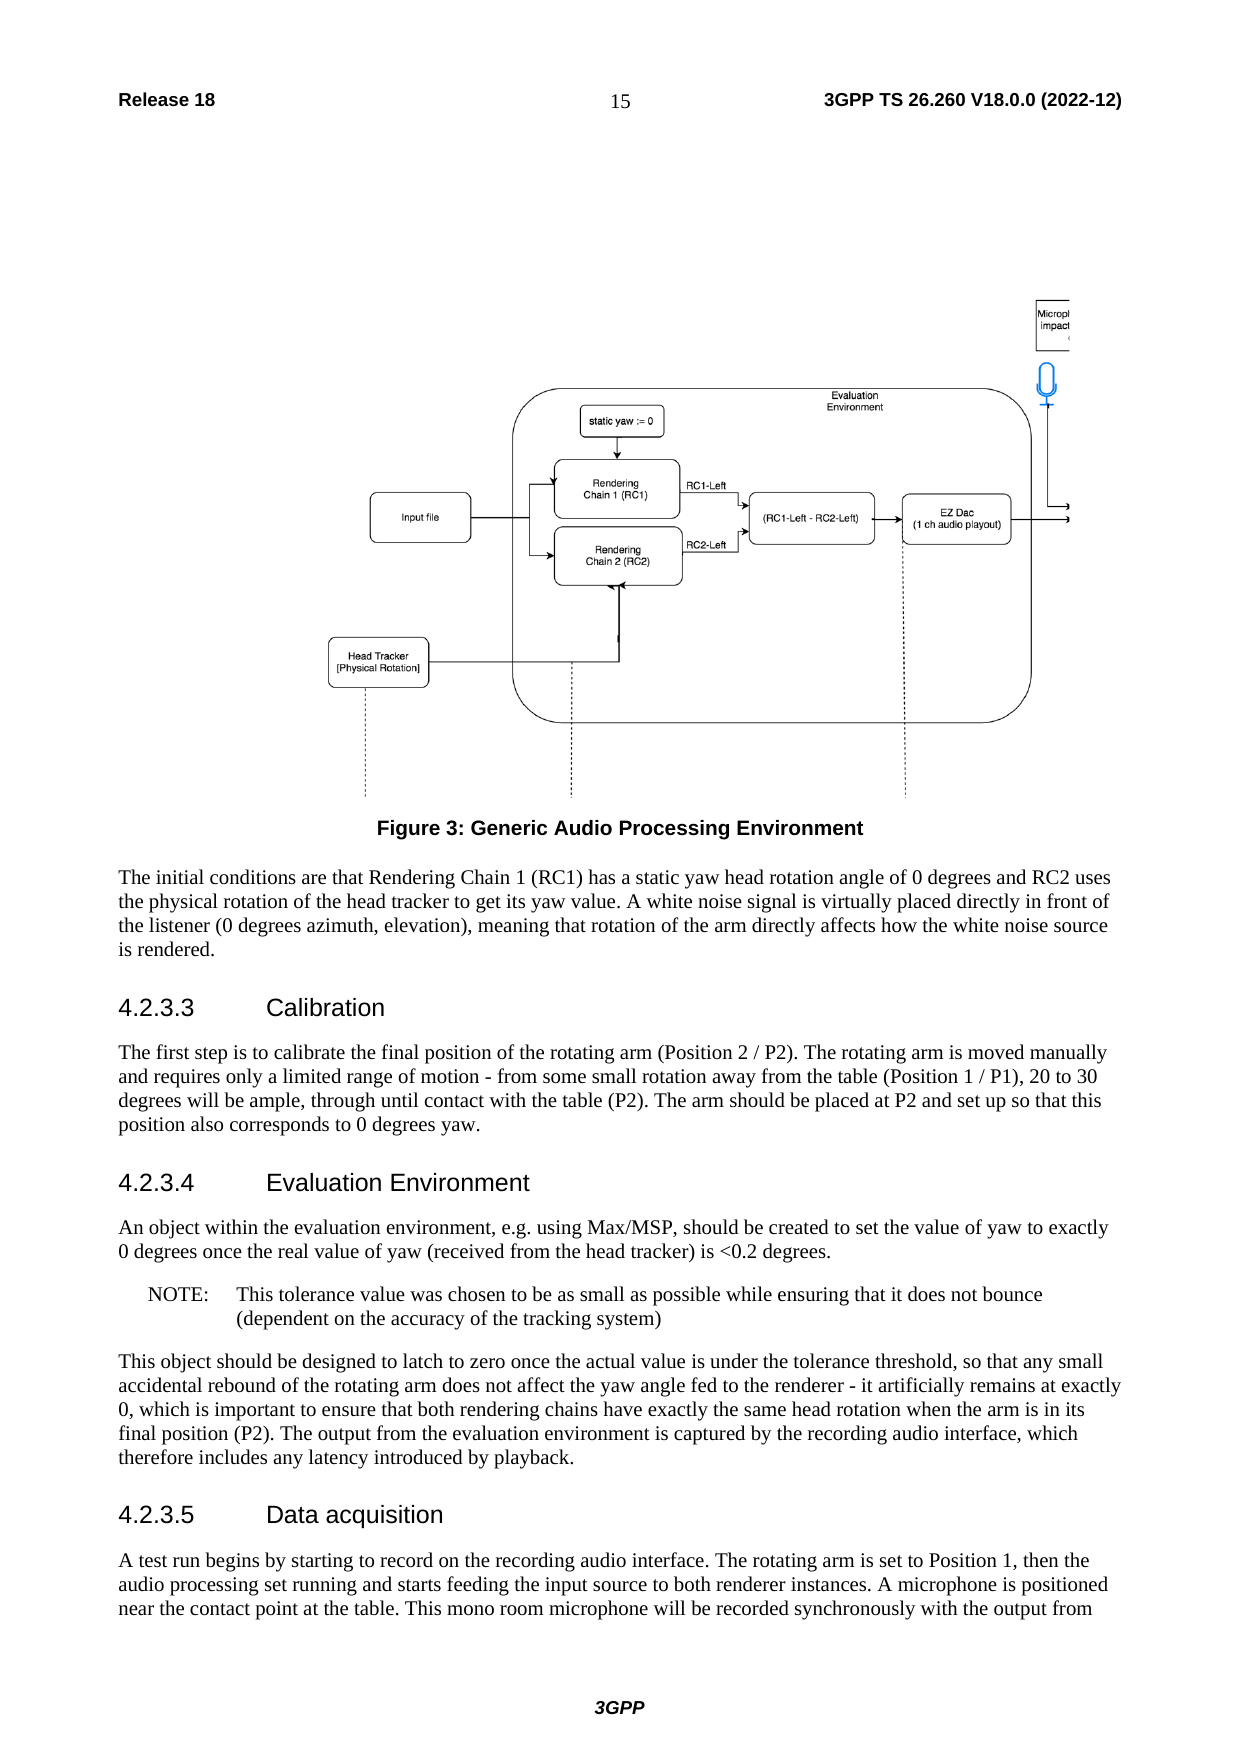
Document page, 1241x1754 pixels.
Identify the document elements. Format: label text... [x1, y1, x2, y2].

text Figure 3: Generic Audio Processing Environment [118, 816, 1122, 840]
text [118, 1548, 1122, 1620]
subtitle 4.2.3.4 Evaluation Environment [118, 1168, 1122, 1196]
text This object should be designed to latch to zero once the actual value is under the tolerance threshold, so that any small accidental rebound of the rotating arm does not affect the yaw angle fed to the renderer - it artificially remains at exactly 0, which is important to ensure that both rendering chains have exactly the same head rotation when the arm is in its final position (P2). The output from the evaluation environment is captured by the recording audio interface, which therefore includes any latency introduced by playback. [118, 1349, 1122, 1469]
text NOTE: This tolerance value was chosen to be as small as possible while ensuring that it does not bounce (dependent on the accuracy of the tracking system) [148, 1282, 1122, 1330]
text The initial conditions are that Rendering Chain 1 (RC1) has a static yaw head rotation angle of 0 degrees and RC2 uses the physical rotation of the head tracker to get its yaw value. A white noise signal is virtually placed directly in front of the listener (0 degrees azimuth, elevation), meaning that rotation of the arm directly affects how the white noise source is rendered. [118, 865, 1122, 961]
subtitle 4.2.3.5 Data acquisition [118, 1501, 1122, 1529]
subtitle 4.2.3.3 Calibration [118, 993, 1122, 1021]
text An object within the evaluation environment, e.g. using Max/MSP, should be created to set the value of yaw to exactly 0 degrees once the real value of yaw (received from the head tracker) is <0.2 degrees. [118, 1215, 1122, 1263]
text The first step is to calibrate the final position of the rotating arm (Position 2 / P2). The rotating arm is moved manually and requires only a limited range of motion - from some small rotation away from the table (Position 1 / P1), 20 to 30 degrees will be ample, through until contact with the table (P2). The arm should be placed at P2 and set up so that this position also corresponds to 0 degrees yaw. [118, 1040, 1122, 1136]
